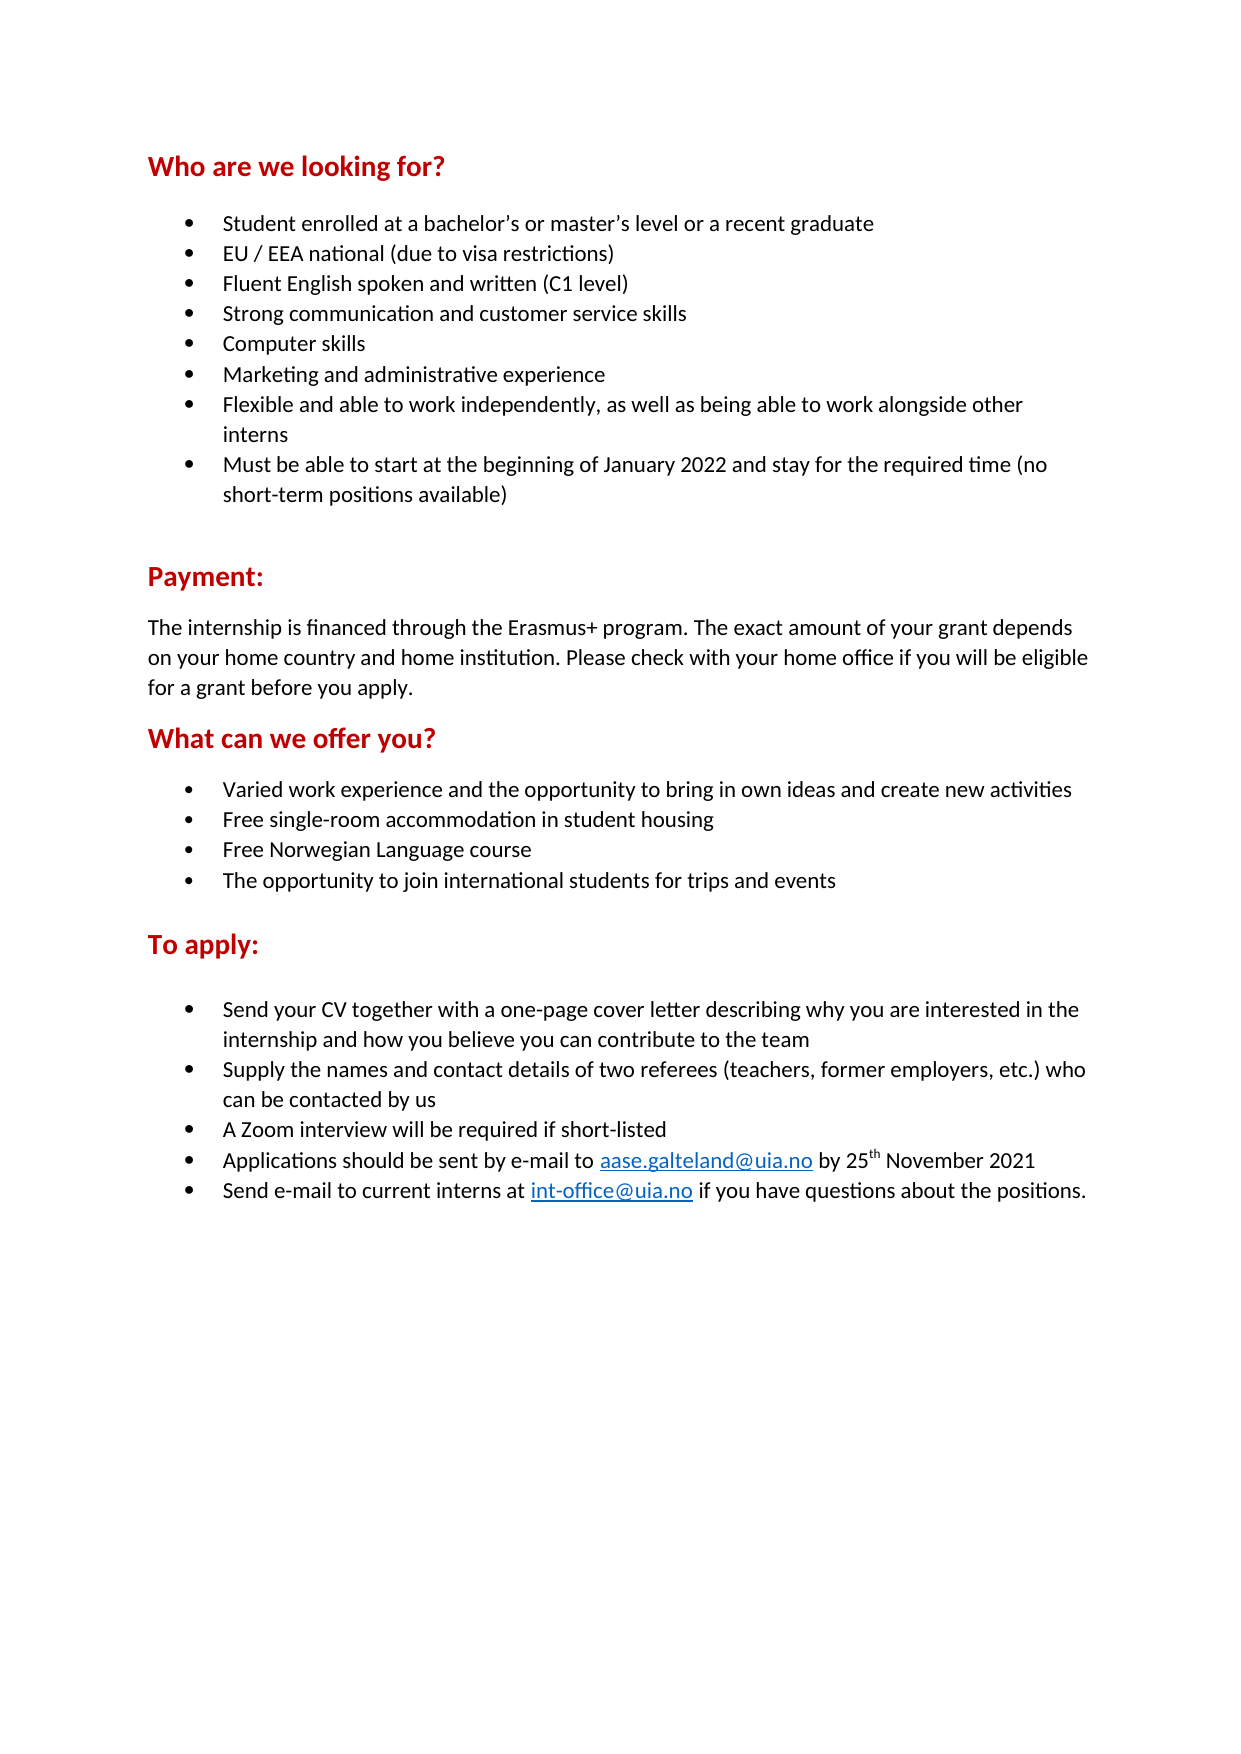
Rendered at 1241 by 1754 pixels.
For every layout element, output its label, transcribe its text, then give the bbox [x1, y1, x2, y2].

list Free single-room accommodation in student housing [185, 805, 1092, 833]
list Strong communication and customer service skills [185, 299, 1092, 327]
list Varied work experience and the opportunity to bring in own ideas and create new activities [185, 775, 1092, 803]
list Computer skills [185, 329, 1092, 357]
list A Zoom interview will be required if short-listed [185, 1116, 1092, 1144]
text The internship is financed through the Erasmus+ program. The exact amount of your grant depends on your home country and home institution. Please check with your home office if you will be eligible for a grant before you apply. [148, 613, 1092, 701]
list Must be able to start at the beginning of January 2022 and stay for the required time (no short-term positions available) [185, 450, 1092, 508]
list The opportunity to join international students for trips and events [185, 866, 1092, 894]
list Flexible and able to work independently, as well as being able to work alongside other interns [185, 390, 1092, 448]
list Send e-mail to current interns at int-office@uia.no if you have questions about the positions. [185, 1176, 1092, 1204]
list EU / EEA national (due to visa restrictions) [185, 239, 1092, 267]
list Send your CV together with a one-page cover letter describing why you are interested in the internship and how you believe you can contribute to the team [185, 995, 1092, 1053]
text To apply: [148, 926, 1092, 962]
text Who are we looking for? [148, 148, 1092, 184]
list Marketing and administrative experience [185, 360, 1092, 388]
list Applications should be sent by e-mail to aase.galteland@uia.no by 25th November 2021 [185, 1146, 1092, 1174]
list Fluent English spoken and written (C1 level) [185, 269, 1092, 297]
list Free Norwegian Language course [185, 836, 1092, 863]
list Supply the names and contact details of two referees (teachers, former employers, etc.) who can be contacted by us [185, 1055, 1092, 1113]
list Student enrolled at a bachelor’s or master’s level or a recent graduate [185, 209, 1092, 237]
text What can we offer you? [148, 720, 1092, 756]
text Payment: [148, 558, 1092, 593]
